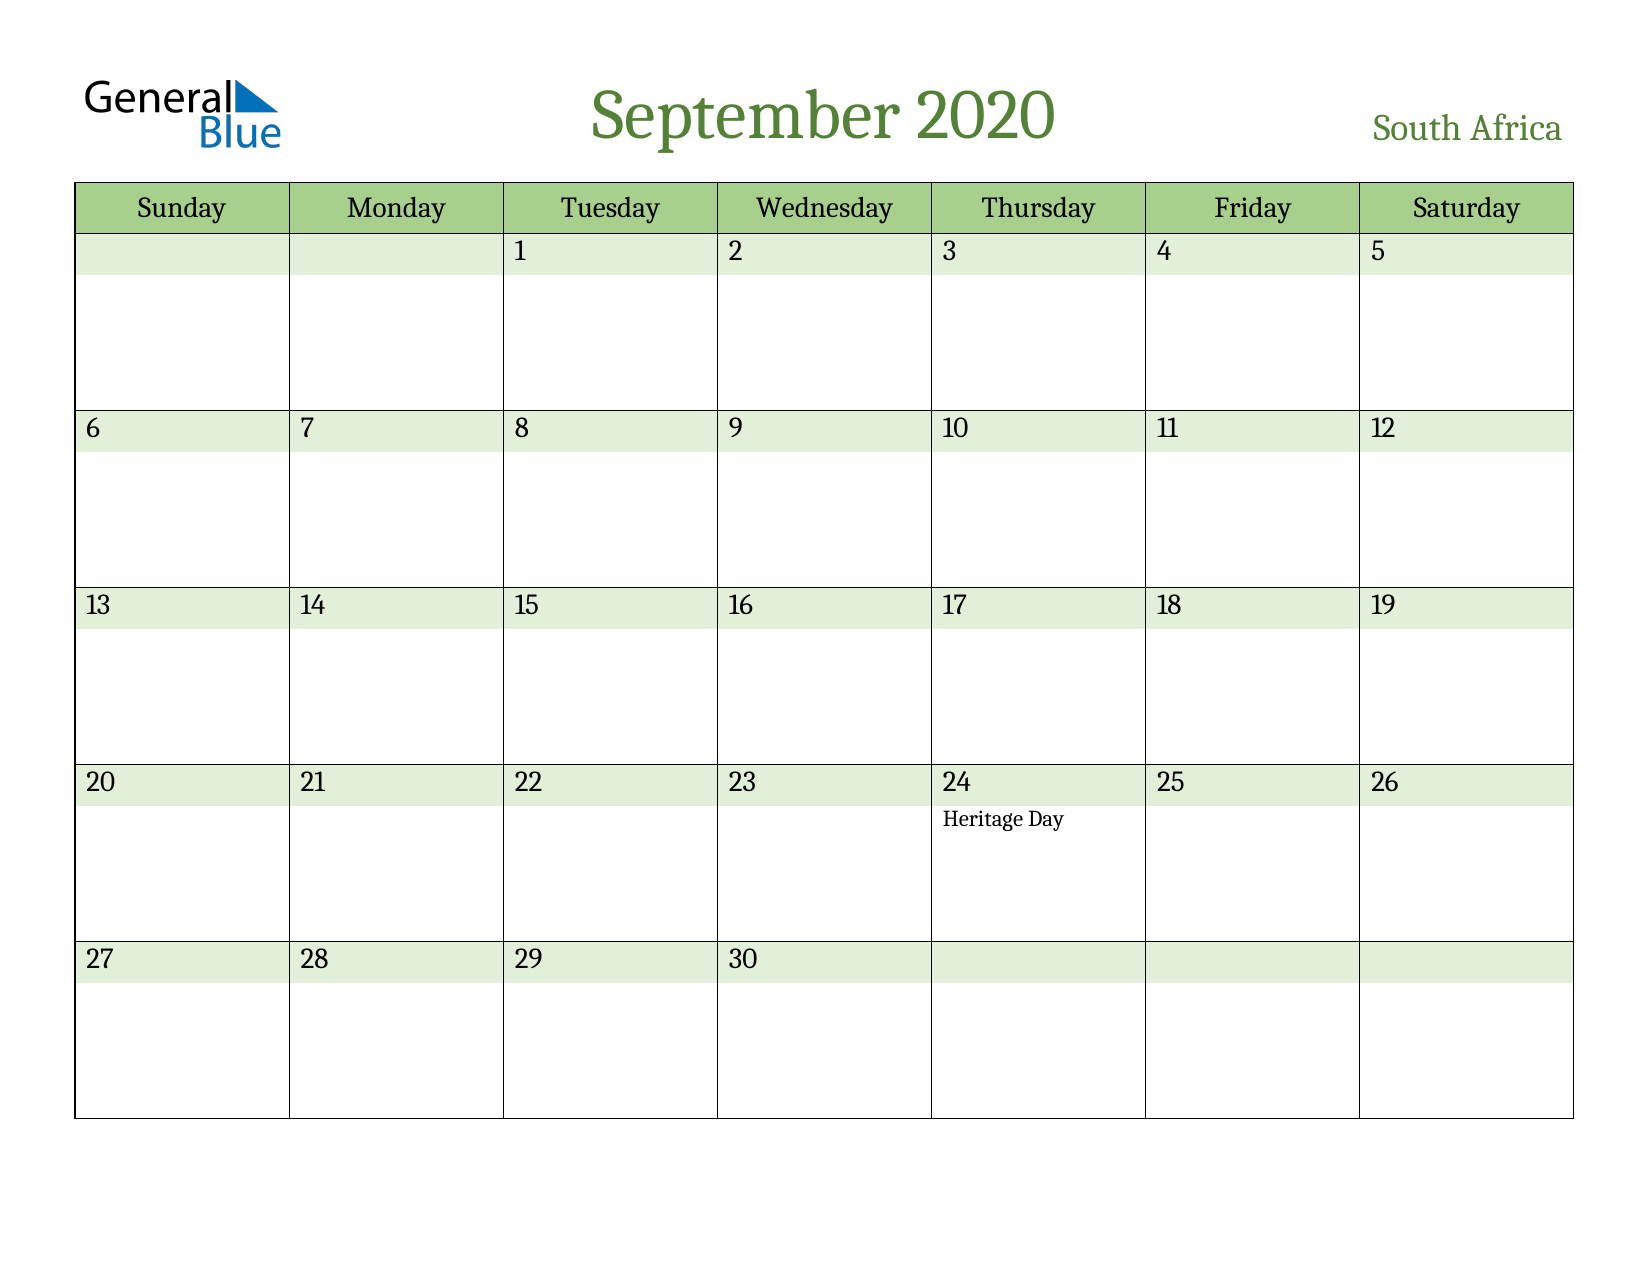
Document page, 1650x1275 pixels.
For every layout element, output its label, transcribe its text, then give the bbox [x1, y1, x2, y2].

table_cell [76, 452, 289, 587]
table_cell [1360, 942, 1573, 983]
table_cell [290, 629, 503, 764]
table_cell [290, 983, 503, 1118]
table_cell 5 [1360, 234, 1573, 275]
table_cell 22 [504, 765, 717, 806]
table_cell Friday [1146, 183, 1359, 233]
table_cell Heritage Day [932, 806, 1145, 941]
table_cell [76, 275, 289, 410]
table_header September 2020 [503, 75, 1146, 182]
table_cell 17 [932, 588, 1145, 629]
table_cell Tuesday [504, 183, 717, 233]
table_cell [718, 452, 931, 587]
table_cell 13 [76, 588, 289, 629]
table_cell [718, 806, 931, 941]
table_cell [1146, 452, 1359, 587]
table_cell [1360, 452, 1573, 587]
table_cell 28 [290, 942, 503, 983]
table_cell 8 [504, 411, 717, 452]
table_cell Thursday [932, 183, 1145, 233]
table_cell Monday [290, 183, 503, 233]
picture [85, 80, 281, 148]
table_cell 3 [932, 234, 1145, 275]
table_cell 18 [1146, 588, 1359, 629]
table_cell 16 [718, 588, 931, 629]
table_cell [76, 234, 289, 275]
table_cell [76, 806, 289, 941]
table_cell [1146, 629, 1359, 764]
table_cell 20 [76, 765, 289, 806]
table_cell [290, 275, 503, 410]
table_cell 15 [504, 588, 717, 629]
table_cell [1360, 629, 1573, 764]
table_cell [1360, 806, 1573, 941]
table_cell [718, 275, 931, 410]
table_cell [718, 629, 931, 764]
table_cell [290, 452, 503, 587]
table_cell [504, 806, 717, 941]
table_cell 30 [718, 942, 931, 983]
table_cell 6 [76, 411, 289, 452]
table_cell 4 [1146, 234, 1359, 275]
table_cell [1360, 983, 1573, 1118]
table_cell 9 [718, 411, 931, 452]
table_cell 24 [932, 765, 1145, 806]
table_cell [76, 983, 289, 1118]
table_cell [1146, 806, 1359, 941]
table_cell 11 [1146, 411, 1359, 452]
table_cell 14 [290, 588, 503, 629]
table_cell Saturday [1360, 183, 1573, 233]
table_cell [932, 275, 1145, 410]
table_cell [932, 983, 1145, 1118]
table_cell [718, 983, 931, 1118]
table_cell [932, 629, 1145, 764]
table_cell [504, 983, 717, 1118]
table_cell 26 [1360, 765, 1573, 806]
table_cell [76, 629, 289, 764]
table_cell 19 [1360, 588, 1573, 629]
table_cell [1146, 275, 1359, 410]
table_cell 27 [76, 942, 289, 983]
table_cell [1360, 275, 1573, 410]
table_cell [1146, 942, 1359, 983]
table_cell [1146, 983, 1359, 1118]
table_cell Wednesday [718, 183, 931, 233]
table_cell [932, 942, 1145, 983]
table_cell 25 [1146, 765, 1359, 806]
table_cell 7 [290, 411, 503, 452]
table_header [75, 75, 503, 182]
table_header South Africa [1146, 75, 1574, 182]
table_cell [290, 806, 503, 941]
table_cell [504, 629, 717, 764]
table_cell Sunday [76, 183, 289, 233]
table_cell 10 [932, 411, 1145, 452]
table_cell 29 [504, 942, 717, 983]
table_cell [932, 452, 1145, 587]
table_cell 12 [1360, 411, 1573, 452]
table_cell 21 [290, 765, 503, 806]
table_cell [504, 275, 717, 410]
table_cell 1 [504, 234, 717, 275]
table_cell [290, 234, 503, 275]
table_cell 2 [718, 234, 931, 275]
table_cell [504, 452, 717, 587]
table_cell 23 [718, 765, 931, 806]
